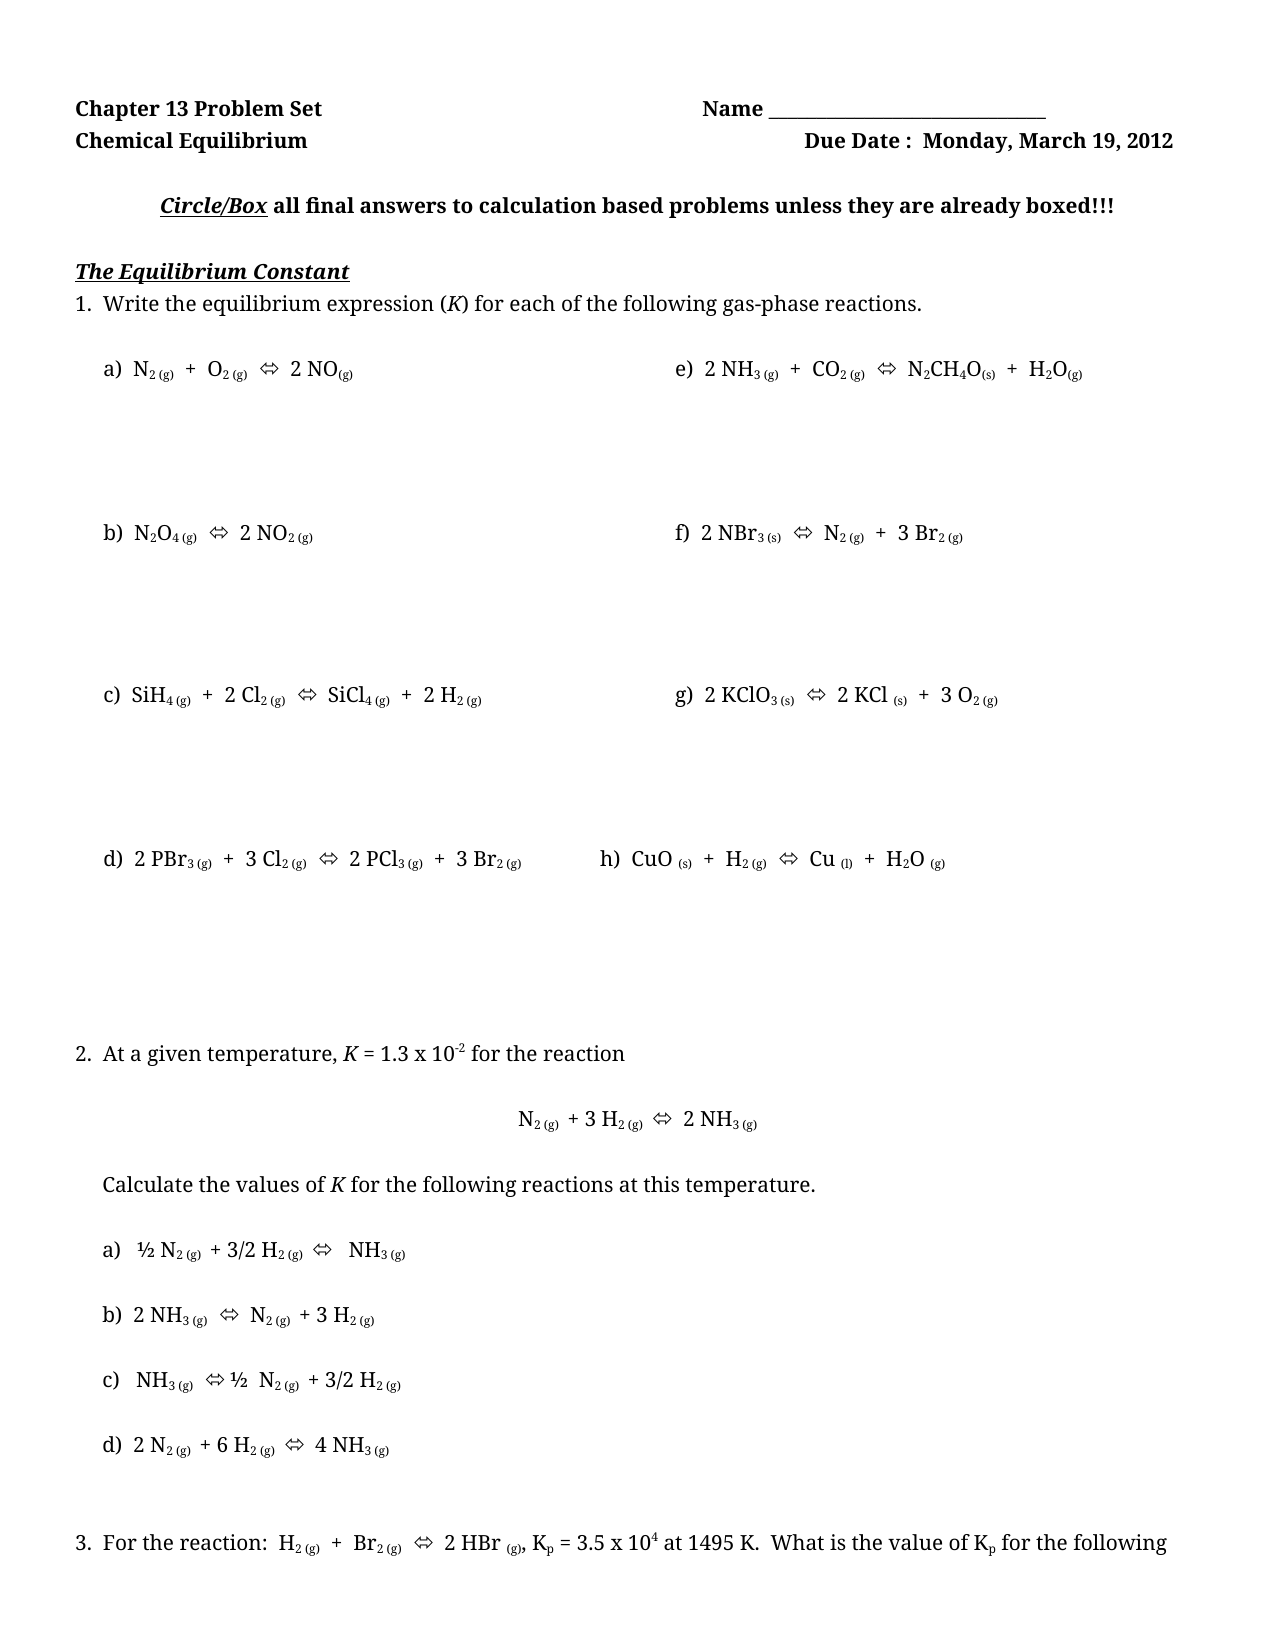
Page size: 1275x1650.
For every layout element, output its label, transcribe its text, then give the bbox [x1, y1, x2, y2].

text N2 (g) + 3 H2 (g) 2 NH3 (g) [75, 1104, 1200, 1133]
text The Equilibrium Constant [75, 257, 1200, 285]
text Calculate the values of K for the following reactions at this temperature. [75, 1170, 1200, 1198]
text b) 2 NH3 (g) N2 (g) + 3 H2 (g) [75, 1300, 1200, 1328]
text Chemical Equilibrium Due Date : Monday, March 19, 2012 [75, 126, 1200, 155]
text Circle/Box all final answers to calculation based problems unless they are already boxed!!! [75, 192, 1200, 220]
text d) 2 N2 (g) + 6 H2 (g) 4 NH3 (g) [75, 1431, 1200, 1459]
text 2. At a given temperature, K = 1.3 x 10-2 for the reaction [75, 1039, 1200, 1068]
text b) N2O4 (g) 2 NO2 (g) f) 2 NBr3 (s) N2 (g) + 3 Br2 (g) [75, 518, 1200, 546]
text 1. Write the equilibrium expression (K) for each of the following gas-phase reactions. [75, 289, 1200, 318]
text Chapter 13 Problem Set Name _____________________________ [75, 94, 1200, 122]
text 3. For the reaction: H2 (g) + Br2 (g) 2 HBr (g), Kp = 3.5 x 104 at 1495 K. What is the value of Kp for the following [75, 1528, 1200, 1557]
text c) NH3 (g) ½ N2 (g) + 3/2 H2 (g) [75, 1365, 1200, 1394]
text a) ½ N2 (g) + 3/2 H2 (g) NH3 (g) [75, 1235, 1200, 1263]
text d) 2 PBr3 (g) + 3 Cl2 (g) 2 PCl3 (g) + 3 Br2 (g) h) CuO (s) + H2 (g) Cu (l) + H2O (g) [75, 844, 1200, 872]
text a) N2 (g) + O2 (g) 2 NO(g) e) 2 NH3 (g) + CO2 (g) N2CH4O(s) + H2O(g) [75, 354, 1200, 383]
text c) SiH4 (g) + 2 Cl2 (g) SiCl4 (g) + 2 H2 (g) g) 2 KClO3 (s) 2 KCl (s) + 3 O2 (g) [75, 681, 1200, 709]
